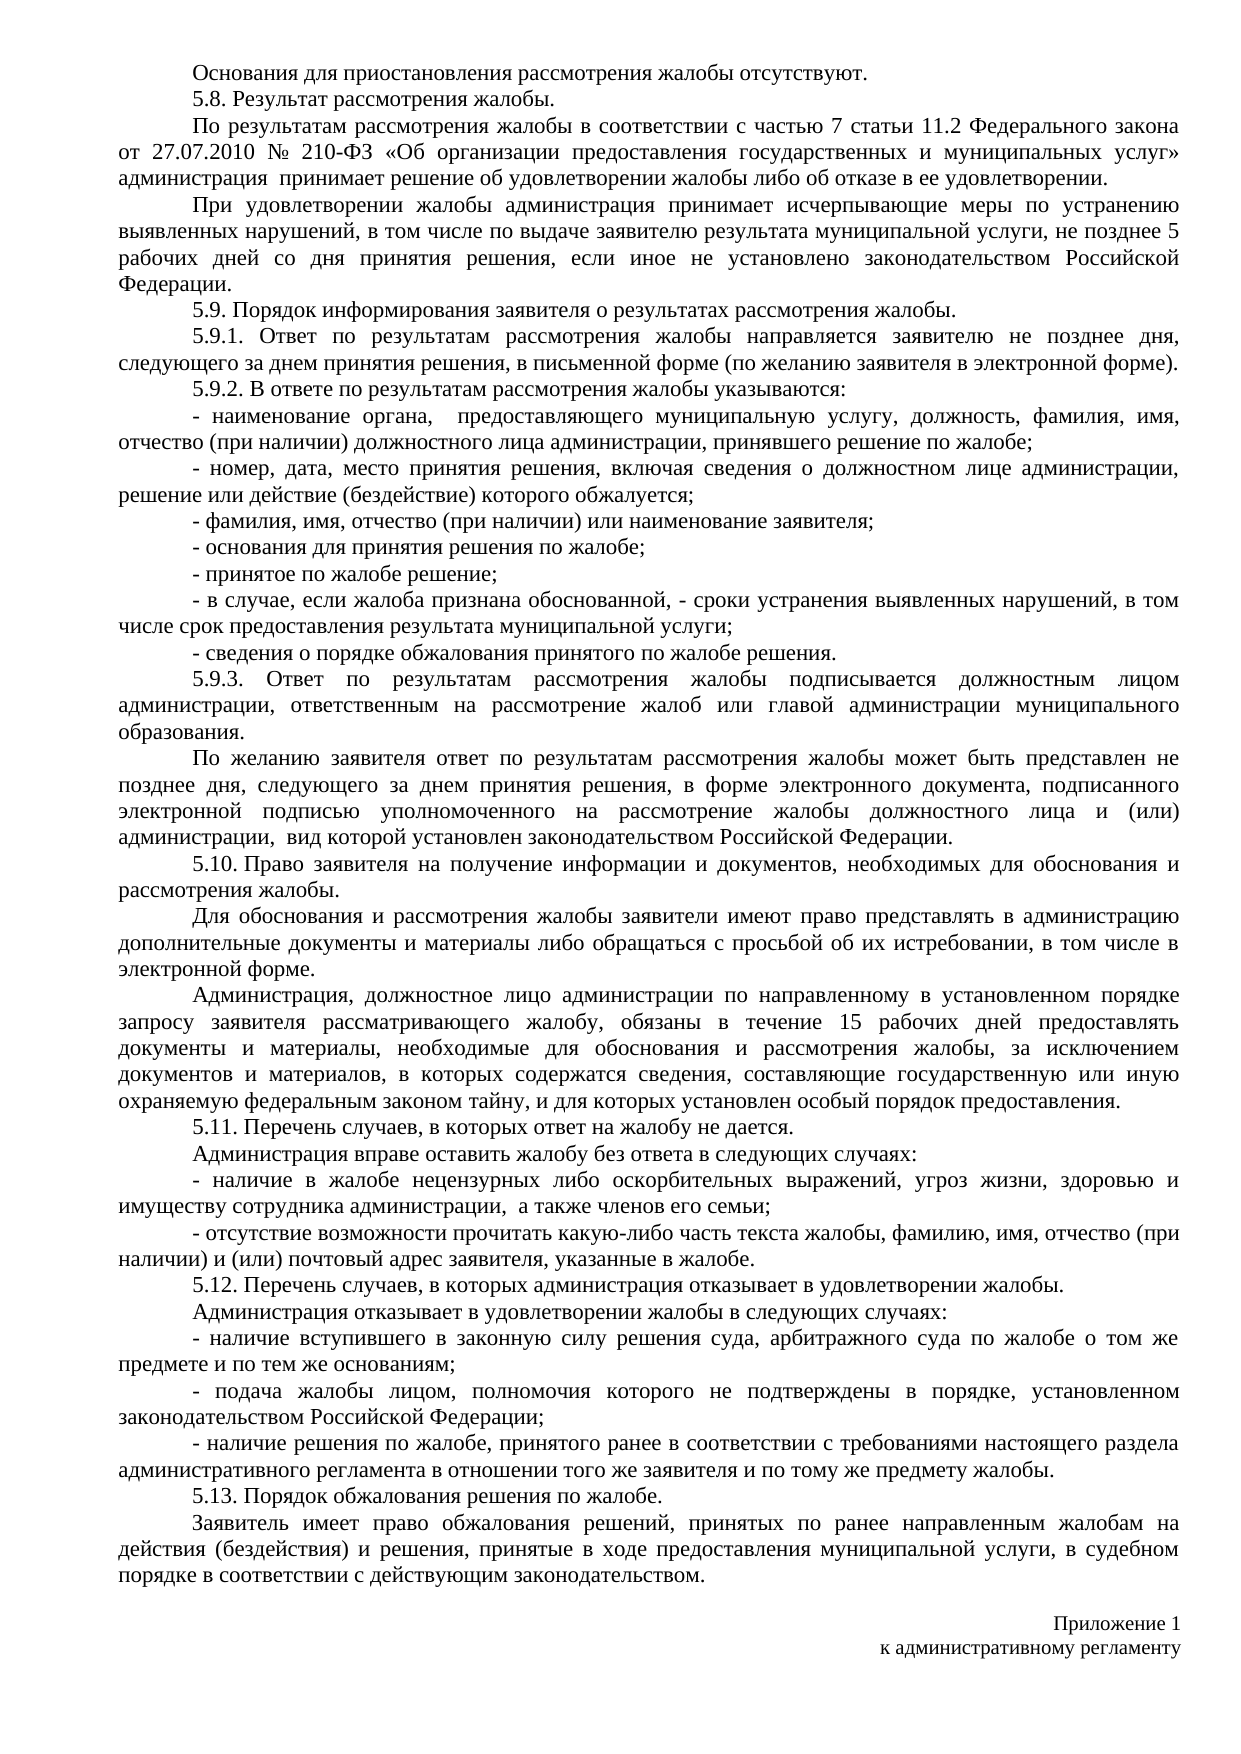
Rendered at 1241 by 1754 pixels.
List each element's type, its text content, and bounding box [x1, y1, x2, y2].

text - отсутствие возможности прочитать какую-либо часть текста жалобы, фамилию, имя, отчество (при наличии) и (или) почтовый адрес заявителя, указанные в жалобе. [118, 1219, 1181, 1271]
text к административному регламенту [118, 1635, 1181, 1659]
text Приложение 1 [118, 1611, 1181, 1635]
text 5.9.1. Ответ по результатам рассмотрения жалобы направляется заявителю не позднее дня, следующего за днем принятия решения, в письменной форме (по желанию заявителя в электронной форме). [118, 323, 1181, 375]
text 5.11. Перечень случаев, в которых ответ на жалобу не дается. [118, 1113, 1181, 1139]
text 5.9.3. Ответ по результатам рассмотрения жалобы подписывается должностным лицом администрации, ответственным на рассмотрение жалоб или главой администрации муниципального образования. [118, 665, 1181, 744]
text - подача жалобы лицом, полномочия которого не подтверждены в порядке, установленном законодательством Российской Федерации; [118, 1377, 1181, 1429]
text - наименование органа, предоставляющего муниципальную услугу, должность, фамилия, имя, отчество (при наличии) должностного лица администрации, принявшего решение по жалобе; [118, 402, 1181, 454]
text - наличие вступившего в законную силу решения суда, арбитражного суда по жалобе о том же предмете и по тем же основаниям; [118, 1324, 1181, 1377]
text 5.9.2. В ответе по результатам рассмотрения жалобы указываются: [118, 375, 1181, 402]
text 5.9. Порядок информирования заявителя о результатах рассмотрения жалобы. [118, 296, 1181, 323]
text - номер, дата, место принятия решения, включая сведения о должностном лице администрации, решение или действие (бездействие) которого обжалуется; [118, 454, 1181, 507]
text 5.12. Перечень случаев, в которых администрация отказывает в удовлетворении жалобы. [118, 1271, 1181, 1298]
text При удовлетворении жалобы администрация принимает исчерпывающие меры по устранению выявленных нарушений, в том числе по выдаче заявителю результата муниципальной услуги, не позднее 5 рабочих дней со дня принятия решения, если иное не установлено законодательством Российской Федерации. [118, 191, 1181, 296]
text Администрация отказывает в удовлетворении жалобы в следующих случаях: [118, 1298, 1181, 1324]
text - принятое по жалобе решение; [118, 560, 1130, 586]
text Администрация, должностное лицо администрации по направленному в установленном порядке запросу заявителя рассматривающего жалобу, обязаны в течение 15 рабочих дней предоставлять документы и материалы, необходимые для обоснования и рассмотрения жалобы, за исключением документов и материалов, в которых содержатся сведения, составляющие государственную или иную охраняемую федеральным законом тайну, и для которых установлен особый порядок предоставления. [118, 981, 1181, 1113]
text - сведения о порядке обжалования принятого по жалобе решения. [118, 639, 1130, 665]
text 5.8. Результат рассмотрения жалобы. [118, 85, 1181, 112]
text Заявитель имеет право обжалования решений, принятых по ранее направленным жалобам на действия (бездействия) и решения, принятые в ходе предоставления муниципальной услуги, в судебном порядке в соответствии с действующим законодательством. [118, 1508, 1181, 1588]
text Администрация вправе оставить жалобу без ответа в следующих случаях: [118, 1139, 1181, 1166]
text Основания для приостановления рассмотрения жалобы отсутствуют. [118, 59, 1181, 85]
text - наличие в жалобе нецензурных либо оскорбительных выражений, угроз жизни, здоровью и имуществу сотрудника администрации, а также членов его семьи; [118, 1166, 1181, 1219]
text 5.13. Порядок обжалования решения по жалобе. [192, 1482, 1181, 1508]
text Для обоснования и рассмотрения жалобы заявители имеют право представлять в администрацию дополнительные документы и материалы либо обращаться с просьбой об их истребовании, в том числе в электронной форме. [118, 902, 1181, 981]
text По желанию заявителя ответ по результатам рассмотрения жалобы может быть представлен не позднее дня, следующего за днем принятия решения, в форме электронного документа, подписанного электронной подписью уполномоченного на рассмотрение жалобы должностного лица и (или) администрации, вид которой установлен законодательством Российской Федерации. [118, 744, 1181, 850]
text По результатам рассмотрения жалобы в соответствии с частью 7 статьи 11.2 Федерального закона от 27.07.2010 № 210-ФЗ «Об организации предоставления государственных и муниципальных услуг» администрация принимает решение об удовлетворении жалобы либо об отказе в ее удовлетворении. [118, 112, 1181, 191]
text - фамилия, имя, отчество (при наличии) или наименование заявителя; [118, 507, 1181, 533]
text - в случае, если жалоба признана обоснованной, - сроки устранения выявленных нарушений, в том числе срок предоставления результата муниципальной услуги; [118, 586, 1181, 639]
text - основания для принятия решения по жалобе; [118, 533, 1181, 560]
text - наличие решения по жалобе, принятого ранее в соответствии с требованиями настоящего раздела административного регламента в отношении того же заявителя и по тому же предмету жалобы. [118, 1429, 1181, 1482]
text 5.10. Право заявителя на получение информации и документов, необходимых для обоснования и рассмотрения жалобы. [118, 850, 1181, 902]
